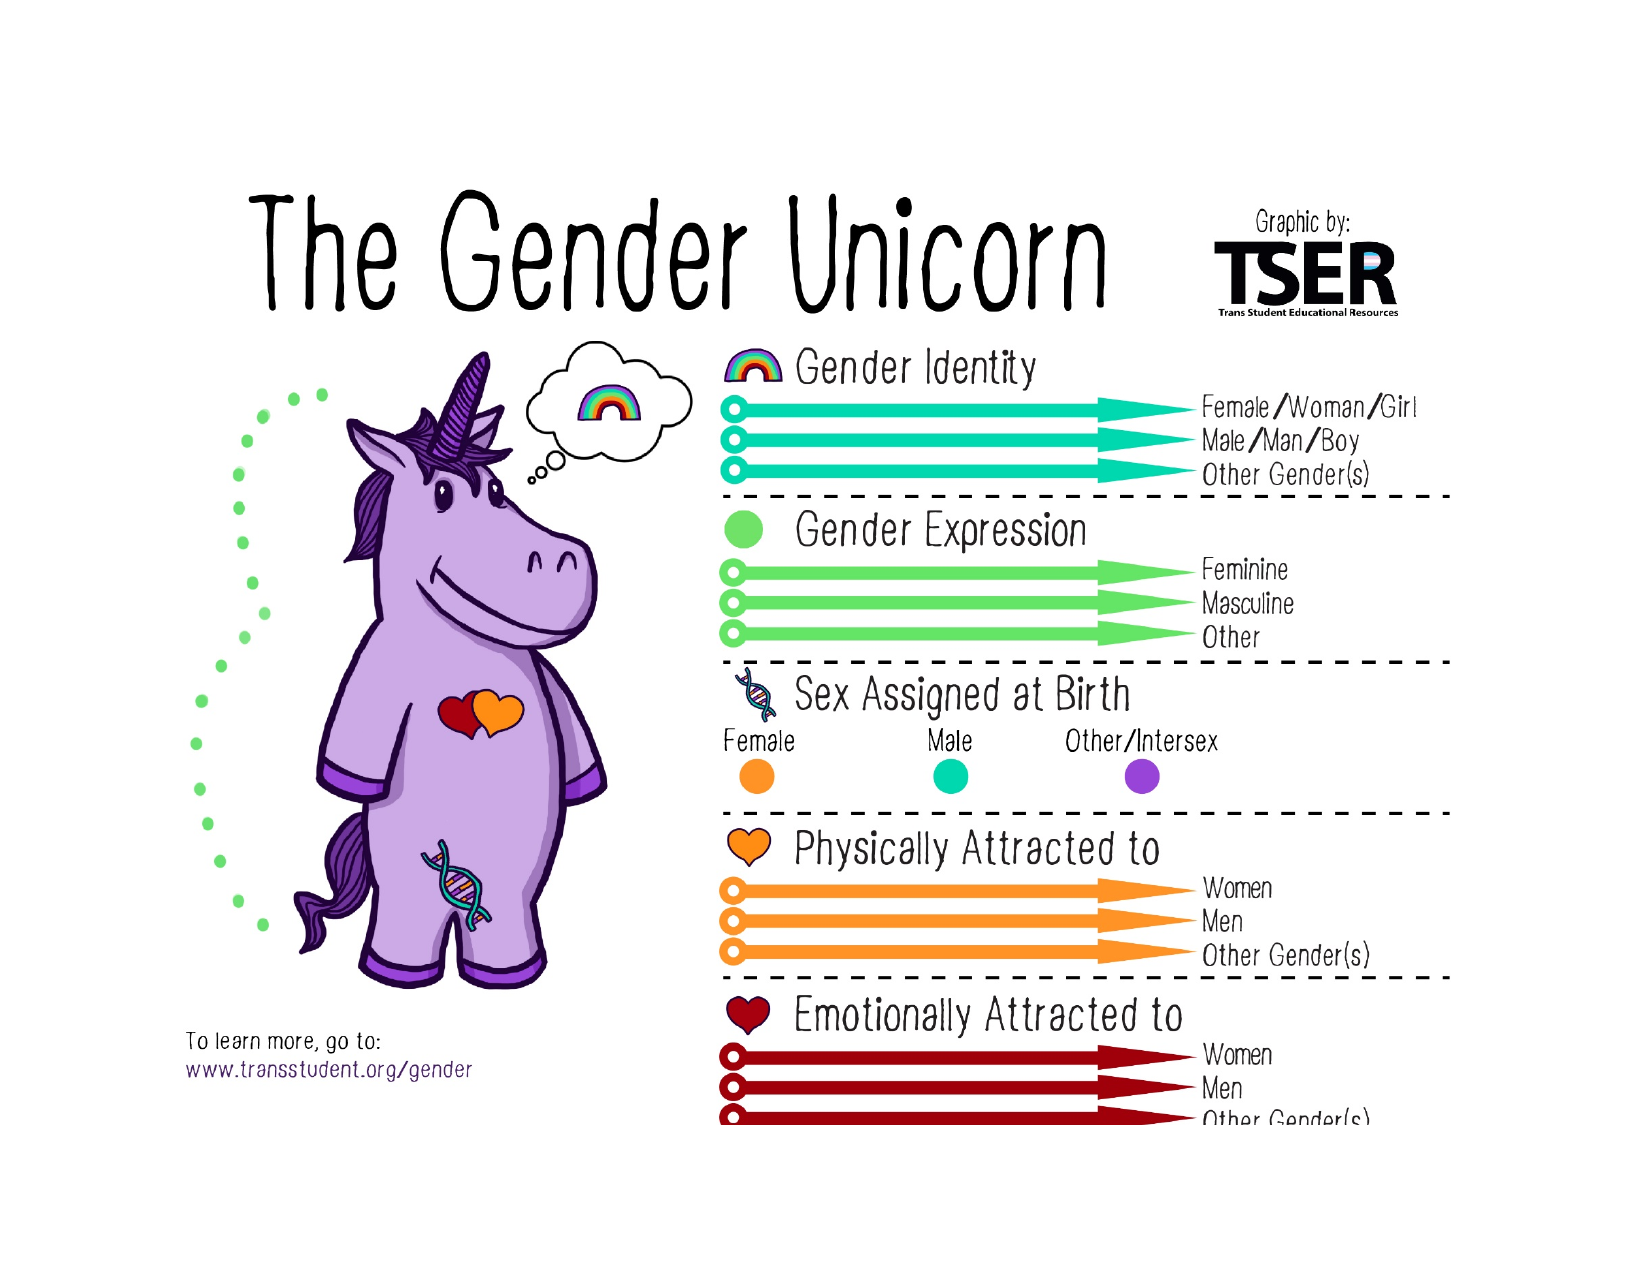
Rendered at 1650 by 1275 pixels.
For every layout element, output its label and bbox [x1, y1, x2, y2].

picture [150, 150, 1485, 1125]
